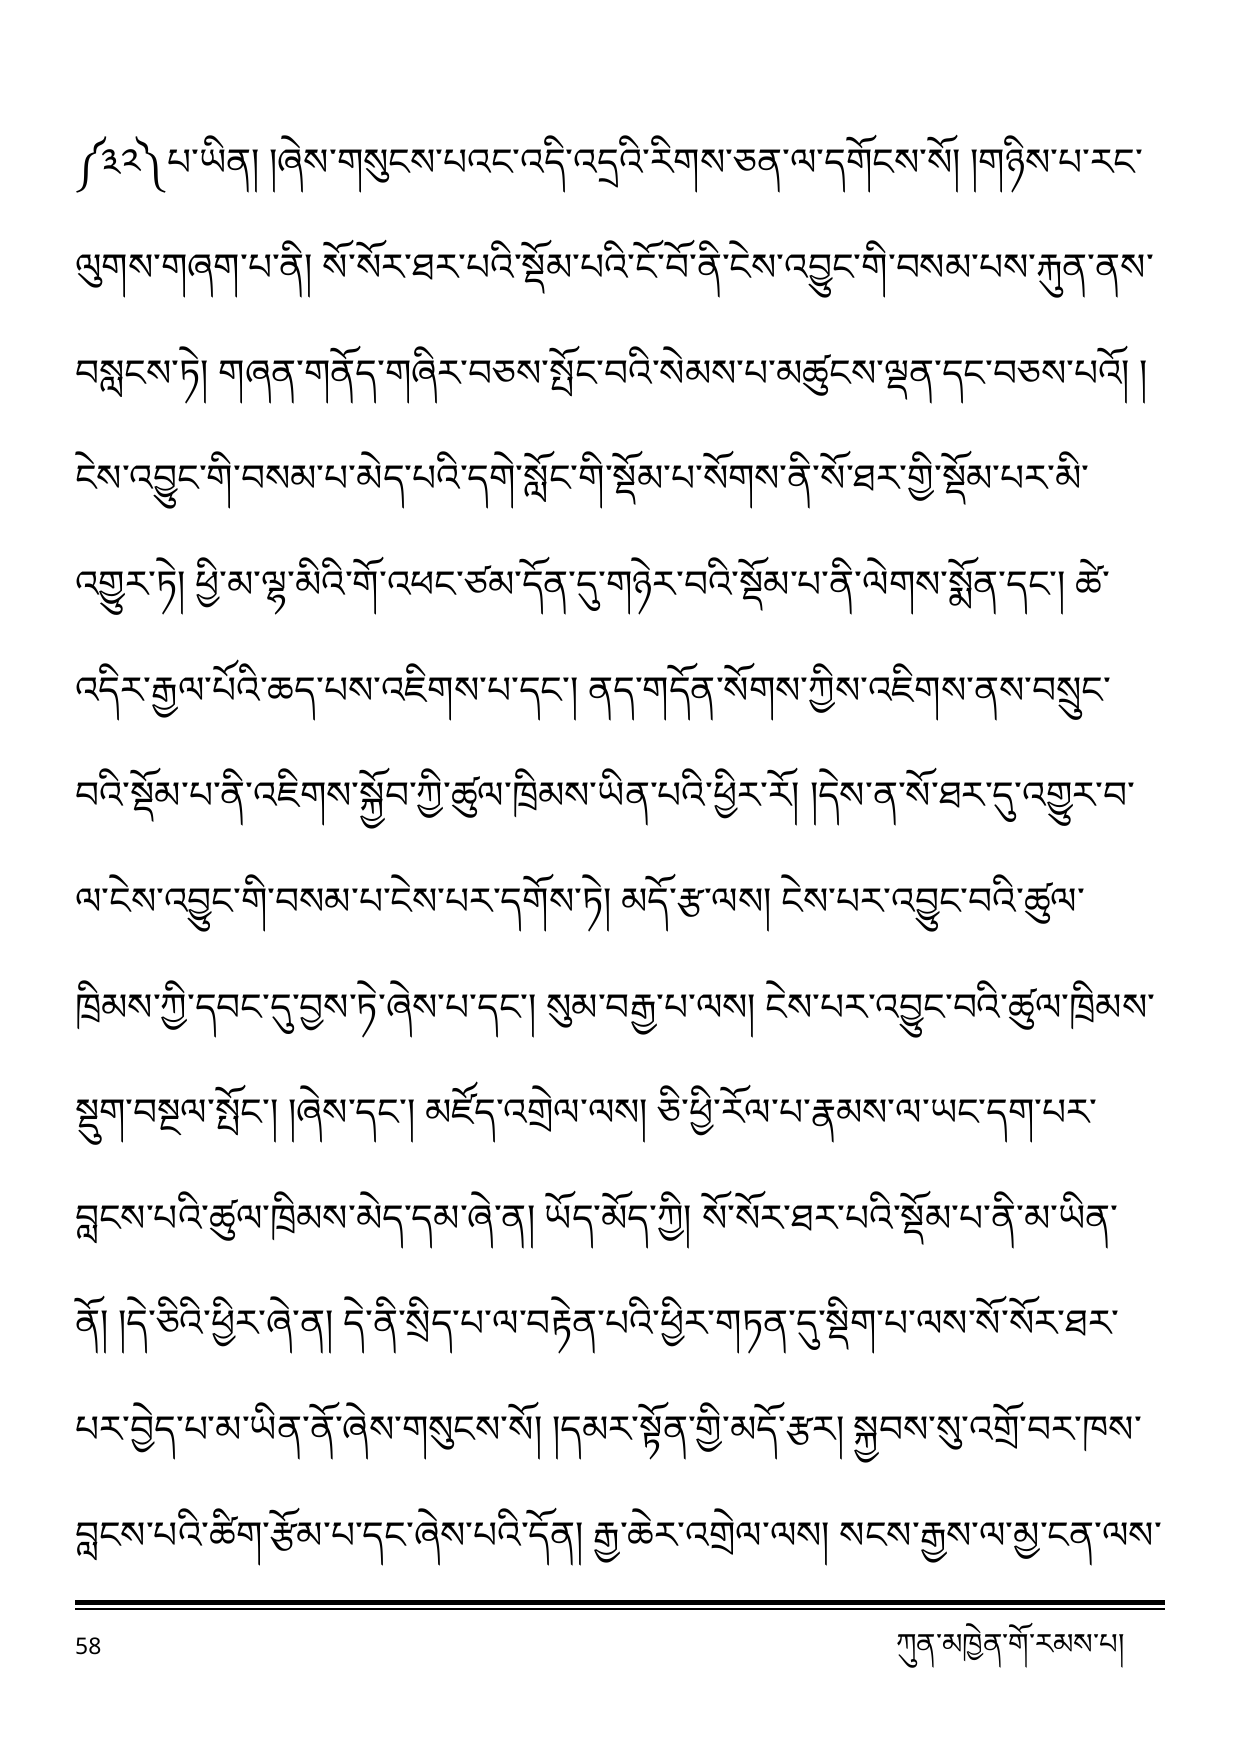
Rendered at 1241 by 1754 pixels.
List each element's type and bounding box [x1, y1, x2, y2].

text [75, 120, 1165, 1599]
